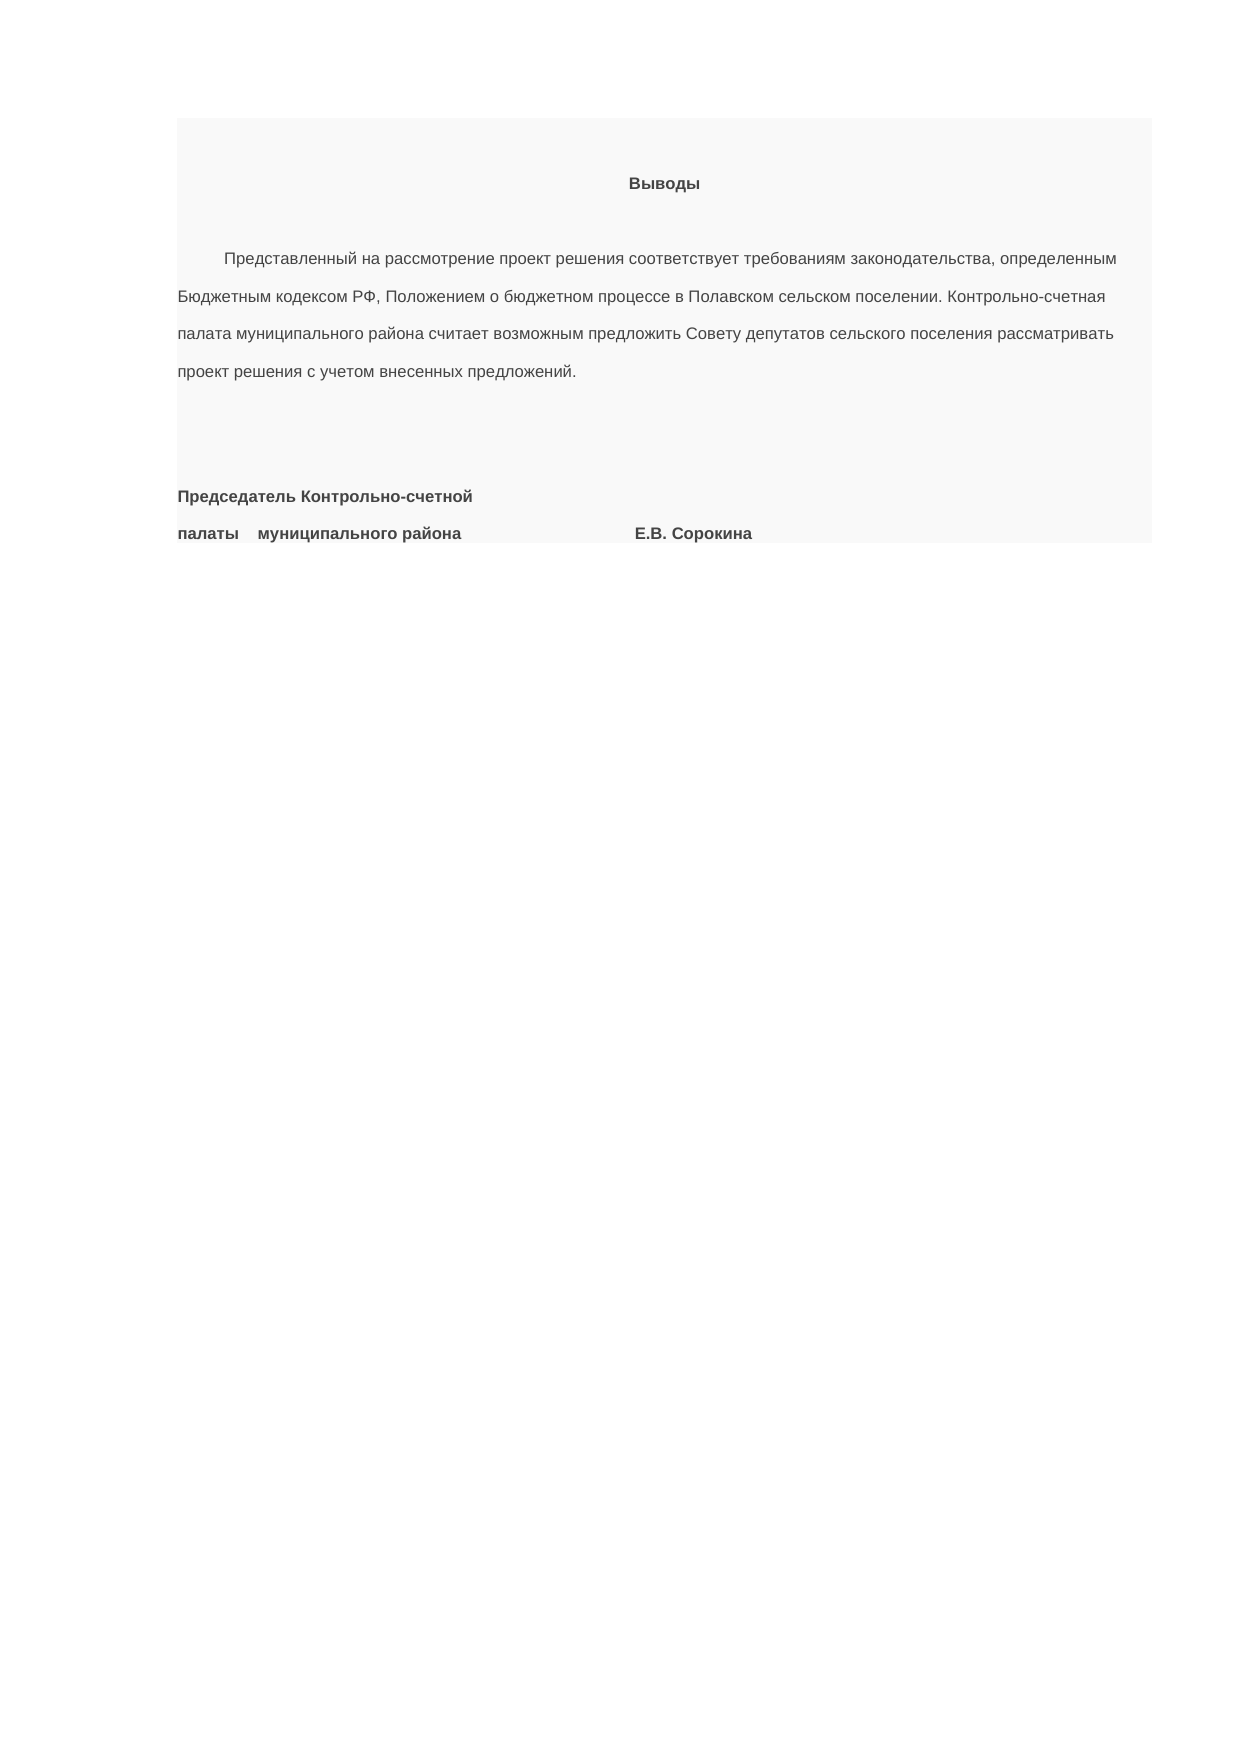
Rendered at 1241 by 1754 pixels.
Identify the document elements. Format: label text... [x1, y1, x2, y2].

text Представленный на рассмотрение проект решения соответствует требованиям законодательства, определенным Бюджетным кодексом РФ, Положением о бюджетном процессе в Полавском сельском поселении. Контрольно-счетная палата муниципального района считает возможным предложить Совету депутатов сельского поселения рассматривать проект решения с учетом внесенных предложений. [177, 231, 1152, 381]
text палаты муниципального района Е.В. Сорокина [177, 506, 1152, 543]
text Выводы [177, 156, 1152, 193]
text Председатель Контрольно-счетной [177, 468, 1152, 506]
